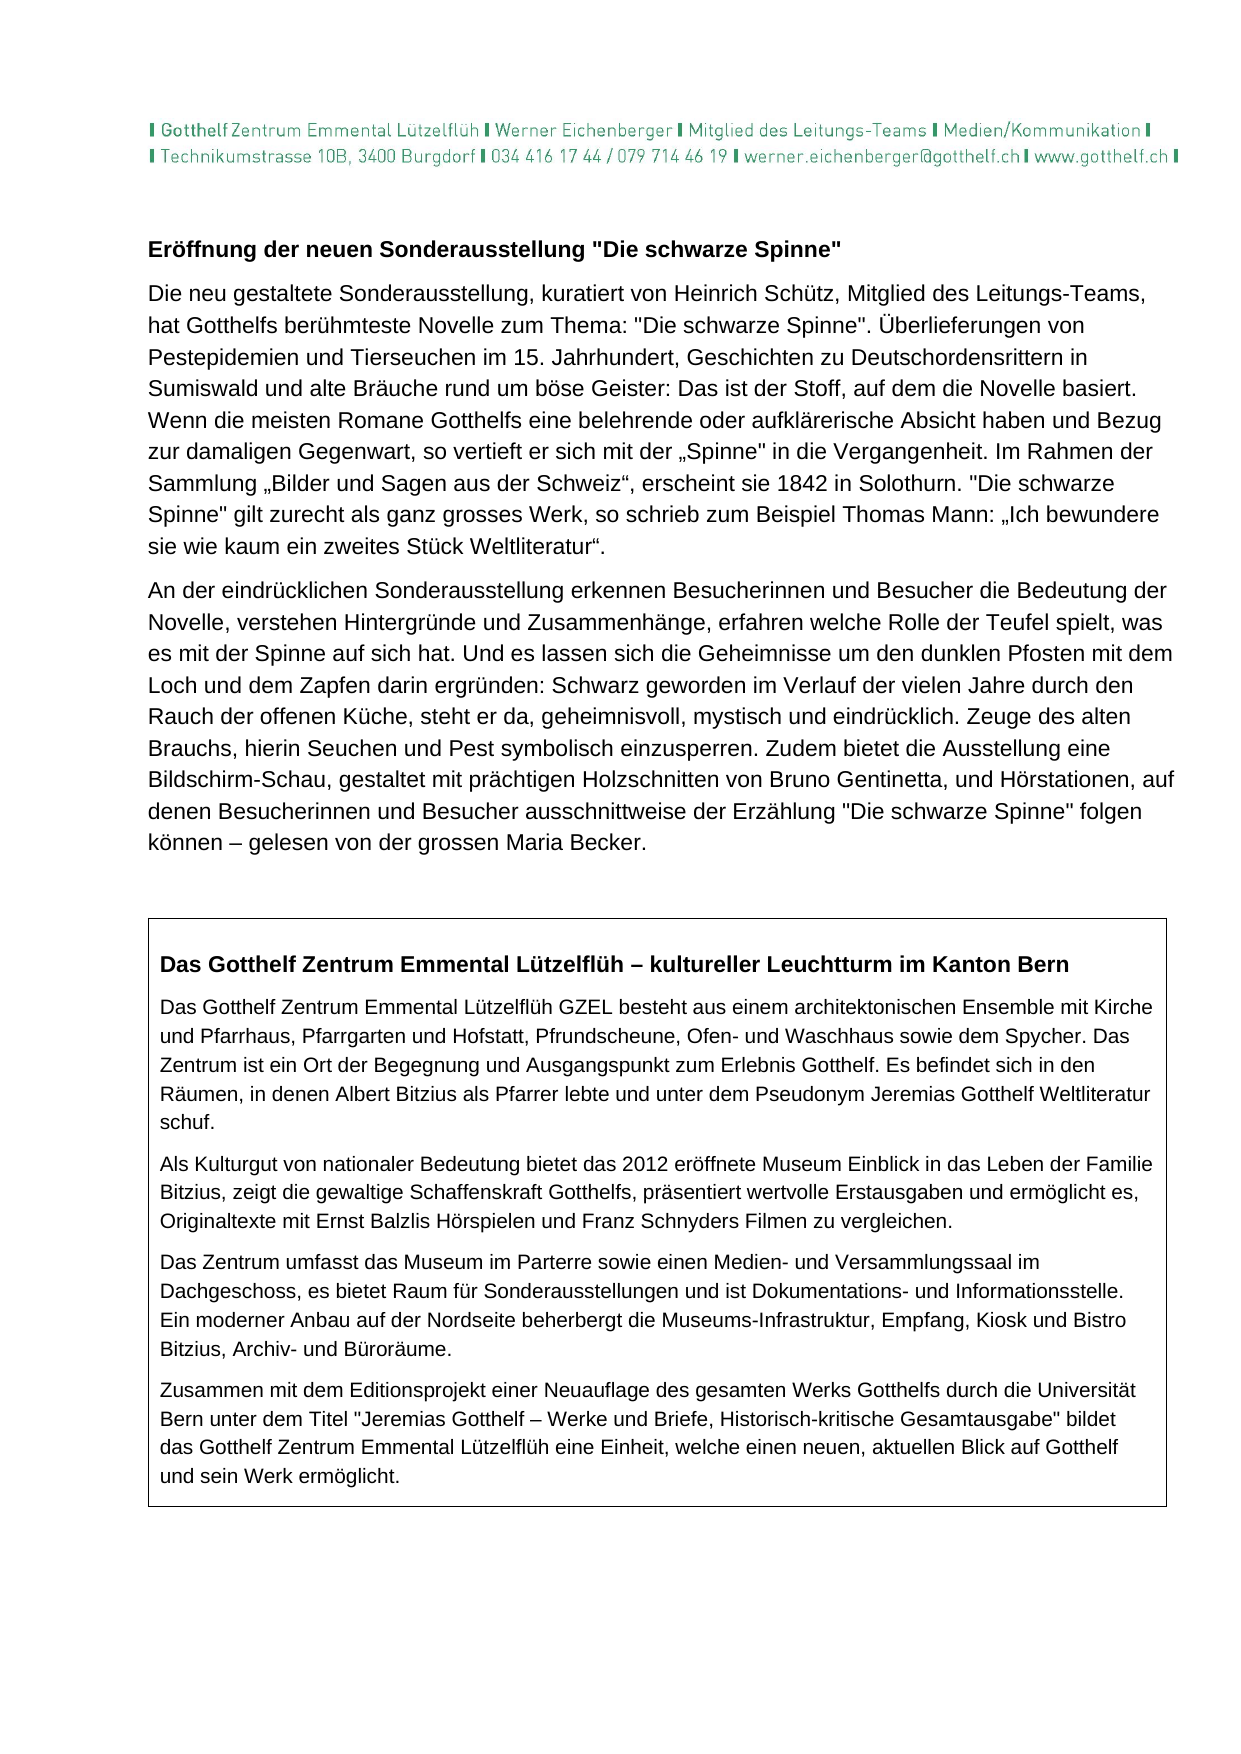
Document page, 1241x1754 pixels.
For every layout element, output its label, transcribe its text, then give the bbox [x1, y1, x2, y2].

picture [147, 118, 1182, 169]
table_header Das Gotthelf Zentrum Emmental Lützelflüh – kultureller Leuchtturm im Kanton Bern Das Gotthelf Zentrum Emmental Lützelflüh GZEL besteht aus einem architektonischen Ensemble mit Kirche und Pfarrhaus, Pfarrgarten und Hofstatt, Pfrundscheune, Ofen- und Waschhaus sowie dem Spycher. Das Zentrum ist ein Ort der Begegnung und Ausgangspunkt zum Erlebnis Gotthelf. Es befindet sich in den Räumen, in denen Albert Bitzius als Pfarrer lebte und unter dem Pseudonym Jeremias Gotthelf Weltliteratur schuf. Als Kulturgut von nationaler Bedeutung bietet das 2012 eröffnete Museum Einblick in das Leben der Familie Bitzius, zeigt die gewaltige Schaffenskraft Gotthelfs, präsentiert wertvolle Erstausgaben und ermöglicht es, Originaltexte mit Ernst Balzlis Hörspielen und Franz Schnyders Filmen zu vergleichen. Das Zentrum umfasst das Museum im Parterre sowie einen Medien- und Versammlungssaal im Dachgeschoss, es bietet Raum für Sonderausstellungen und ist Dokumentations- und Informationsstelle. Ein moderner Anbau auf der Nordseite beherbergt die Museums-Infrastruktur, Empfang, Kiosk und Bistro Bitzius, Archiv- und Büroräume. Zusammen mit dem Editionsprojekt einer Neuauflage des gesamten Werks Gotthelfs durch die Universität Bern unter dem Titel "Jeremias Gotthelf – Werke und Briefe, Historisch-kritische Gesamtausgabe" bildet das Gotthelf Zentrum Emmental Lützelflüh eine Einheit, welche einen neuen, aktuellen Blick auf Gotthelf und sein Werk ermöglicht. [149, 919, 1166, 1506]
text Eröffnung der neuen Sonderausstellung "Die schwarze Spinne" [148, 236, 1181, 263]
text Die neu gestaltete Sonderausstellung, kuratiert von Heinrich Schütz, Mitglied des Leitungs-Teams, hat Gotthelfs berühmteste Novelle zum Thema: "Die schwarze Spinne". Überlieferungen von Pestepidemien und Tierseuchen im 15. Jahrhundert, Geschichten zu Deutschordensrittern in Sumiswald und alte Bräuche rund um böse Geister: Das ist der Stoff, auf dem die Novelle basiert. Wenn die meisten Romane Gotthelfs eine belehrende oder aufklärerische Absicht haben und Bezug zur damaligen Gegenwart, so vertieft er sich mit der „Spinne" in die Vergangenheit. Im Rahmen der Sammlung „Bilder und Sagen aus der Schweiz“, erscheint sie 1842 in Solothurn. "Die schwarze Spinne" gilt zurecht als ganz grosses Werk, so schrieb zum Beispiel Thomas Mann: „Ich bewundere sie wie kaum ein zweites Stück Weltliteratur“. [148, 280, 1181, 559]
text An der eindrücklichen Sonderausstellung erkennen Besucherinnen und Besucher die Bedeutung der Novelle, verstehen Hintergründe und Zusammenhänge, erfahren welche Rolle der Teufel spielt, was es mit der Spinne auf sich hat. Und es lassen sich die Geheimnisse um den dunklen Pfosten mit dem Loch und dem Zapfen darin ergründen: Schwarz geworden im Verlauf der vielen Jahre durch den Rauch der offenen Küche, steht er da, geheimnisvoll, mystisch und eindrücklich. Zeuge des alten Brauchs, hierin Seuchen und Pest symbolisch einzusperren. Zudem bietet die Ausstellung eine Bildschirm-Schau, gestaltet mit prächtigen Holzschnitten von Bruno Gentinetta, und Hörstationen, auf denen Besucherinnen und Besucher ausschnittweise der Erzählung "Die schwarze Spinne" folgen können – gelesen von der grossen Maria Becker. [148, 577, 1181, 856]
